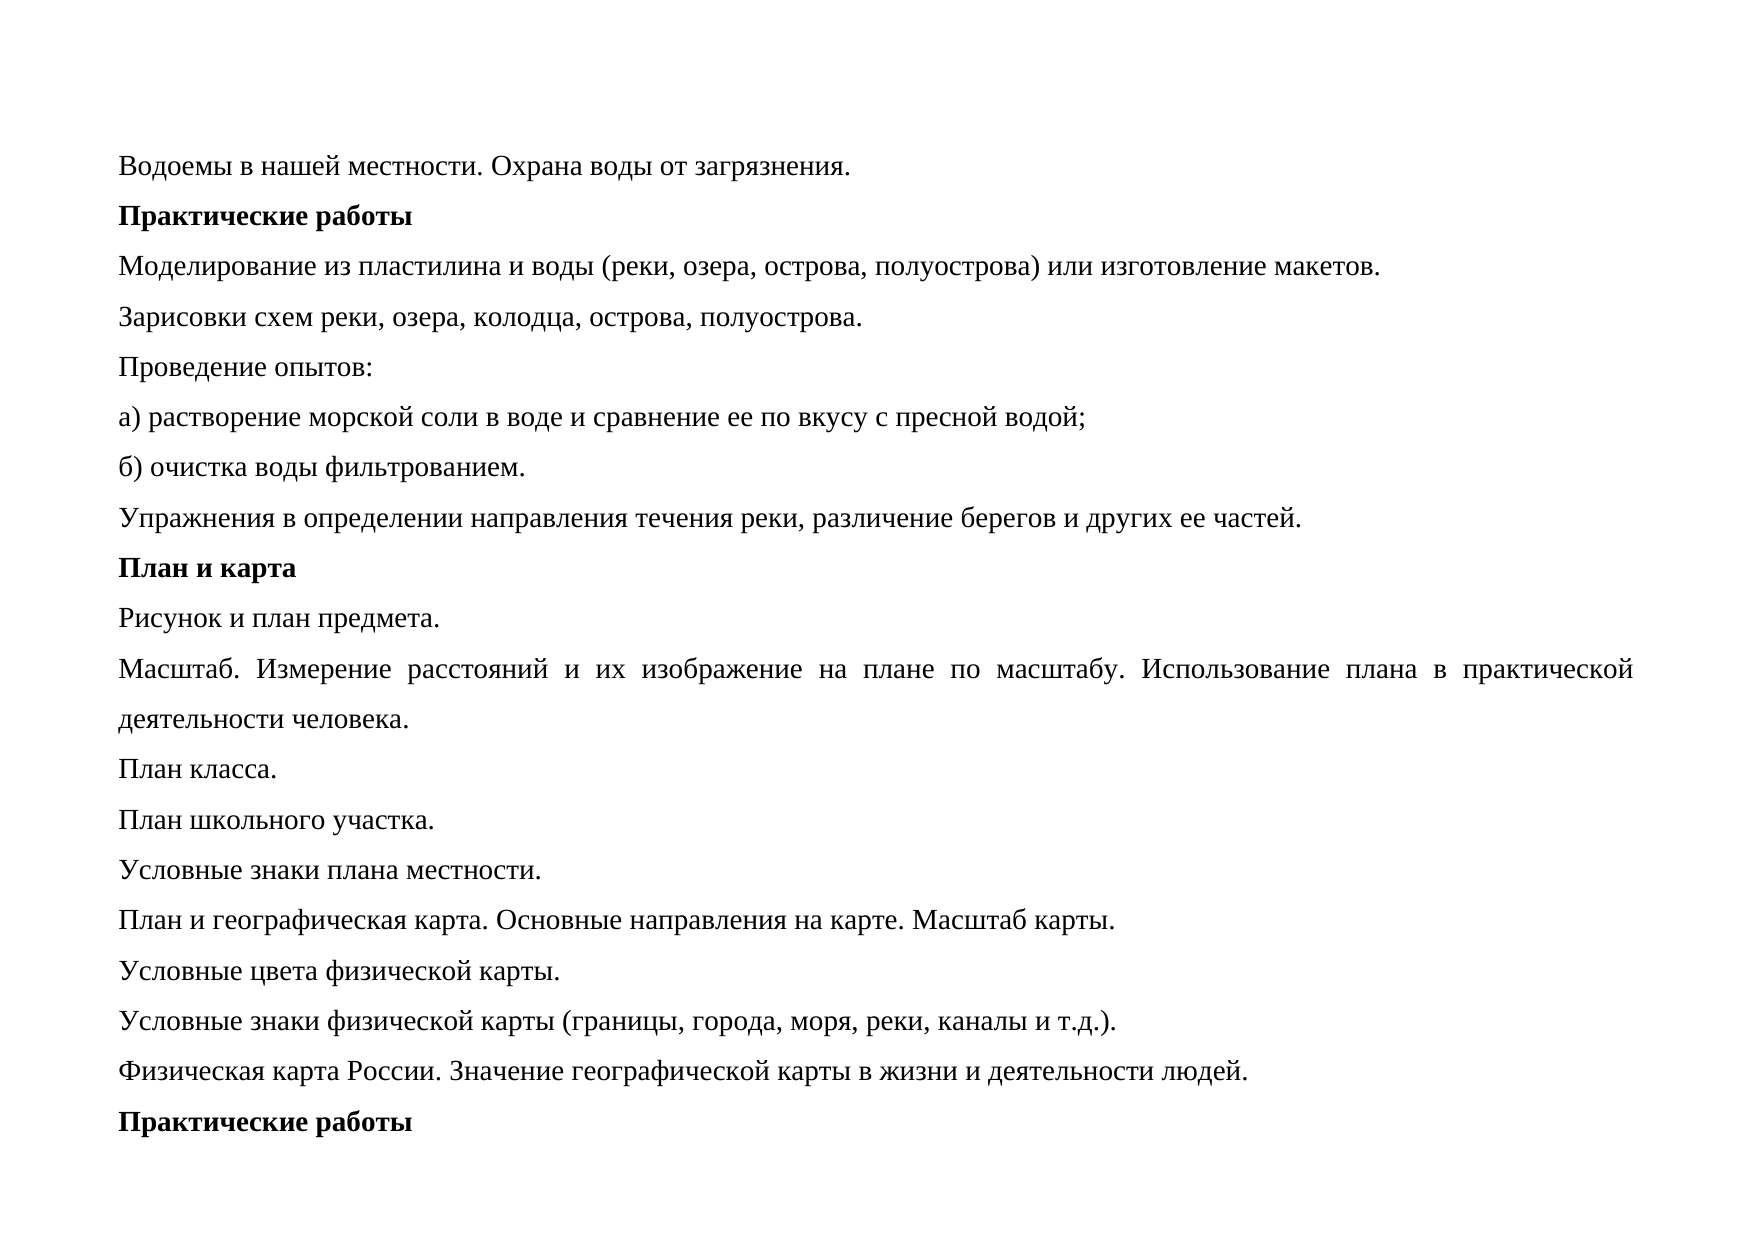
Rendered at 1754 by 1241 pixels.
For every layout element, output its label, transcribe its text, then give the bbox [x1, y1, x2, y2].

text Условные цвета физической карты. [118, 953, 1636, 986]
text Практические работы [118, 198, 1636, 232]
text Зарисовки схем реки, озера, колодца, острова, полуострова. [118, 299, 1636, 332]
text Упражнения в определении направления течения реки, различение берегов и других ее частей. [118, 500, 1636, 533]
text Условные знаки плана местности. [118, 852, 1636, 886]
text Физическая карта России. Значение географической карты в жизни и деятельности людей. [118, 1053, 1636, 1087]
text Моделирование из пластилина и воды (реки, озера, острова, полуострова) или изготовление макетов. [118, 248, 1636, 282]
text План и карта [118, 550, 1636, 584]
text План класса. [118, 751, 1636, 785]
text б) очистка воды фильтрованием. [118, 449, 1636, 483]
text Практические работы [118, 1104, 1636, 1137]
text План школьного участка. [118, 802, 1636, 835]
text а) растворение морской соли в воде и сравнение ее по вкусу с пресной водой; [118, 399, 1636, 433]
text Водоемы в нашей местности. Охрана воды от загрязнения. [118, 148, 1636, 181]
text Масштаб. Измерение расстояний и их изображение на плане по масштабу. Использование плана в практической деятельности человека. [118, 651, 1636, 735]
text Условные знаки физической карты (границы, города, моря, реки, каналы и т.д.). [118, 1003, 1636, 1037]
text Рисунок и план предмета. [118, 601, 1636, 634]
text Проведение опытов: [118, 349, 1636, 382]
text План и географическая карта. Основные направления на карте. Масштаб карты. [118, 902, 1636, 936]
